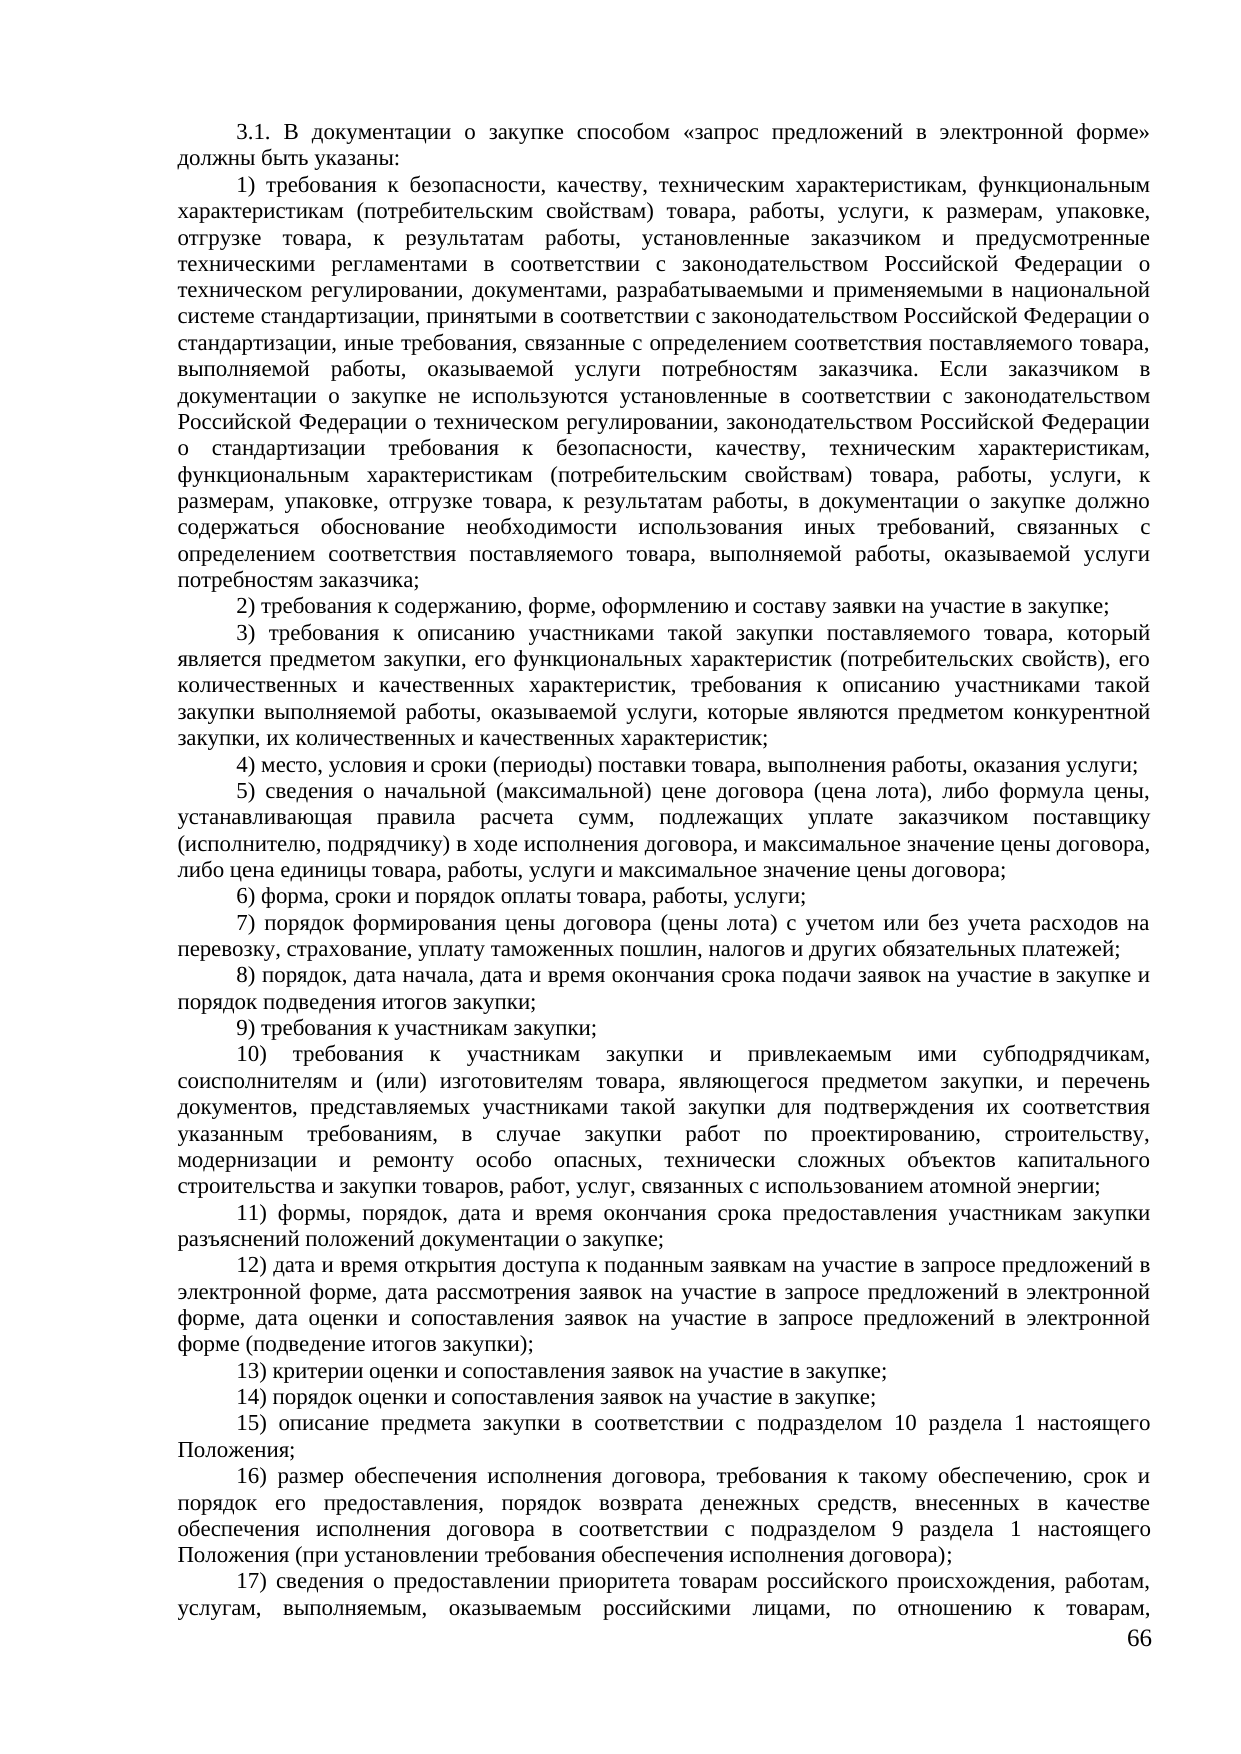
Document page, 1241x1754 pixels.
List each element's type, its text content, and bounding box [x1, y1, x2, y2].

text 10) требования к участникам закупки и привлекаемым ими субподрядчикам, соисполнителям и (или) изготовителям товара, являющегося предметом закупки, и перечень документов, представляемых участниками такой закупки для подтверждения их соответствия указанным требованиям, в случае закупки работ по проектированию, строительству, модернизации и ремонту особо опасных, технически сложных объектов капитального строительства и закупки товаров, работ, услуг, связанных с использованием атомной энергии; [177, 1041, 1152, 1199]
text 9) требования к участникам закупки; [177, 1014, 1152, 1041]
text 11) формы, порядок, дата и время окончания срока предоставления участникам закупки разъяснений положений документации о закупке; [177, 1199, 1152, 1251]
text 7) порядок формирования цены договора (цены лота) с учетом или без учета расходов на перевозку, страхование, уплату таможенных пошлин, налогов и других обязательных платежей; [177, 909, 1152, 961]
text 13) критерии оценки и сопоставления заявок на участие в закупке; [177, 1357, 1152, 1383]
text 3) требования к описанию участниками такой закупки поставляемого товара, который является предметом закупки, его функциональных характеристик (потребительских свойств), его количественных и качественных характеристик, требования к описанию участниками такой закупки выполняемой работы, оказываемой услуги, которые являются предметом конкурентной закупки, их количественных и качественных характеристик; [177, 619, 1152, 751]
text 3.1. В документации о закупке способом «запрос предложений в электронной форме» должны быть указаны: [177, 118, 1152, 171]
text 15) описание предмета закупки в соответствии с подразделом 10 раздела 1 настоящего Положения; [177, 1409, 1152, 1462]
text 16) размер обеспечения исполнения договора, требования к такому обеспечению, срок и порядок его предоставления, порядок возврата денежных средств, внесенных в качестве обеспечения исполнения договора в соответствии с подразделом 9 раздела 1 настоящего Положения (при установлении требования обеспечения исполнения договора); [177, 1462, 1152, 1568]
text 5) сведения о начальной (максимальной) цене договора (цена лота), либо формула цены, устанавливающая правила расчета сумм, подлежащих уплате заказчиком поставщику (исполнителю, подрядчику) в ходе исполнения договора, и максимальное значение цены договора, либо цена единицы товара, работы, услуги и максимальное значение цены договора; [177, 777, 1152, 882]
text 12) дата и время открытия доступа к поданным заявкам на участие в запросе предложений в электронной форме, дата рассмотрения заявок на участие в запросе предложений в электронной форме, дата оценки и сопоставления заявок на участие в запросе предложений в электронной форме (подведение итогов закупки); [177, 1251, 1152, 1357]
text 14) порядок оценки и сопоставления заявок на участие в закупке; [177, 1383, 1152, 1409]
text 2) требования к содержанию, форме, оформлению и составу заявки на участие в закупке; [177, 592, 1152, 619]
text 1) требования к безопасности, качеству, техническим характеристикам, функциональным характеристикам (потребительским свойствам) товара, работы, услуги, к размерам, упаковке, отгрузке товара, к результатам работы, установленные заказчиком и предусмотренные техническими регламентами в соответствии с законодательством Российской Федерации о техническом регулировании, документами, разрабатываемыми и применяемыми в национальной системе стандартизации, принятыми в соответствии с законодательством Российской Федерации о стандартизации, иные требования, связанные с определением соответствия поставляемого товара, выполняемой работы, оказываемой услуги потребностям заказчика. Если заказчиком в документации о закупке не используются установленные в соответствии с законодательством Российской Федерации о техническом регулировании, законодательством Российской Федерации о стандартизации требования к безопасности, качеству, техническим характеристикам, функциональным характеристикам (потребительским свойствам) товара, работы, услуги, к размерам, упаковке, отгрузке товара, к результатам работы, в документации о закупке должно содержаться обоснование необходимости использования иных требований, связанных с определением соответствия поставляемого товара, выполняемой работы, оказываемой услуги потребностям заказчика; [177, 171, 1152, 592]
text 4) место, условия и сроки (периоды) поставки товара, выполнения работы, оказания услуги; [177, 751, 1152, 777]
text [177, 1568, 1152, 1620]
text 6) форма, сроки и порядок оплаты товара, работы, услуги; [177, 882, 1152, 909]
text 8) порядок, дата начала, дата и время окончания срока подачи заявок на участие в закупке и порядок подведения итогов закупки; [177, 961, 1152, 1014]
